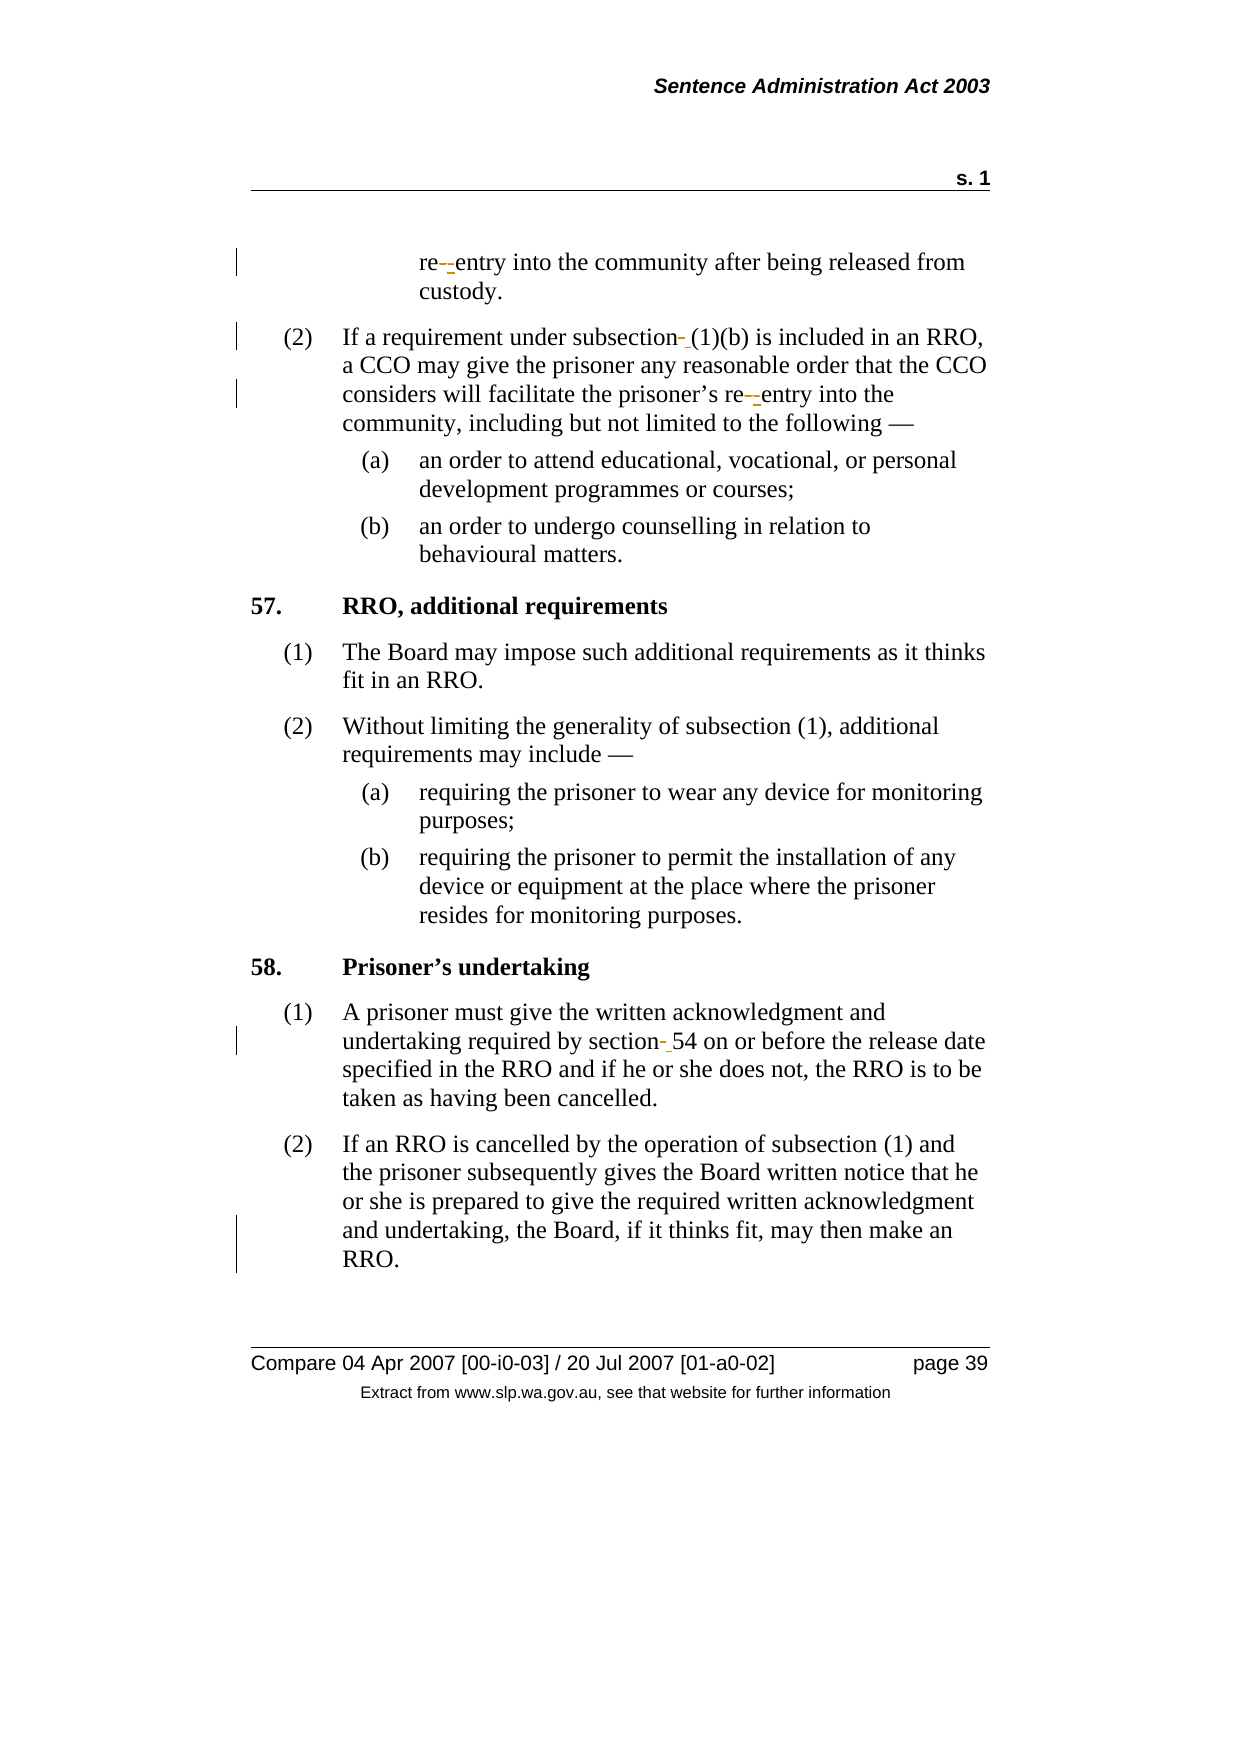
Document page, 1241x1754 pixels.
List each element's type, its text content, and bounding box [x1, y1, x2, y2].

subtitle 58. Prisoner’s undertaking [251, 952, 990, 980]
text (a) an order to attend educational, vocational, or personal development programmes or courses; [251, 445, 990, 502]
text (2) Without limiting the generality of subsection (1), additional requirements may include — [251, 711, 990, 768]
text (1) The Board may impose such additional requirements as it thinks fit in an RRO. [251, 637, 990, 694]
text (b) requiring the prisoner to permit the installation of any device or equipment at the place where the prisoner resides for monitoring purposes. [251, 842, 990, 929]
subtitle 57. RRO, additional requirements [251, 591, 990, 620]
text (b) an order to undergo counselling in relation to behavioural matters. [251, 511, 990, 568]
text (2) If a requirement under subsection(1)(b) is included in an RRO, a CCO may give the prisoner any reasonable order that the CCO considers will facilitate the prisoner’s reentry into the community, including but not limited to the following — [251, 322, 990, 437]
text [251, 247, 990, 305]
text (a) requiring the prisoner to wear any device for monitoring purposes; [251, 777, 990, 834]
text (2) If an RRO is cancelled by the operation of subsection (1) and the prisoner subsequently gives the Board written notice that he or she is prepared to give the required written acknowledgment and undertaking, the Board, if it thinks fit, may then make anRRO. [251, 1129, 990, 1272]
text (1) A prisoner must give the written acknowledgment and undertaking required by section54 on or before the release date specified in the RRO and if he or she does not, the RRO is to be taken as having been cancelled. [251, 997, 990, 1112]
